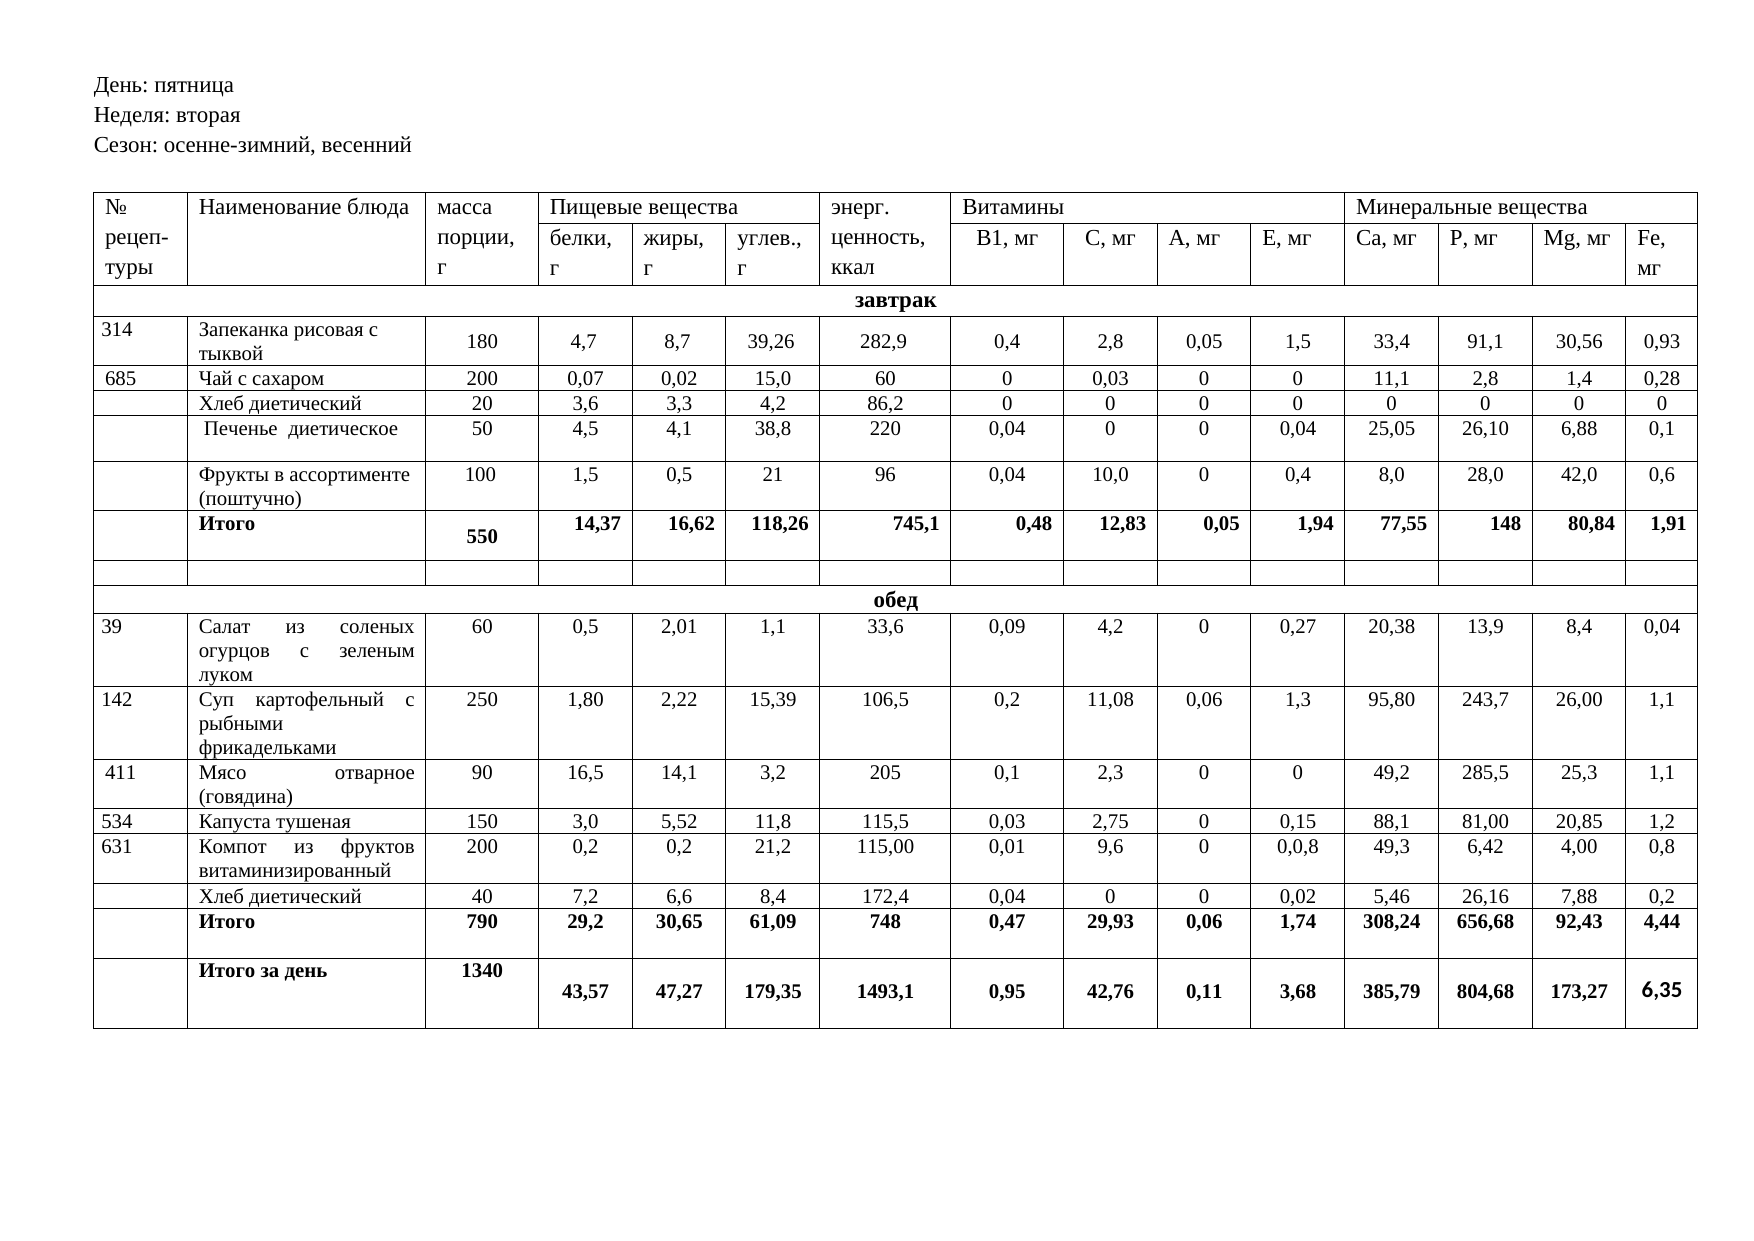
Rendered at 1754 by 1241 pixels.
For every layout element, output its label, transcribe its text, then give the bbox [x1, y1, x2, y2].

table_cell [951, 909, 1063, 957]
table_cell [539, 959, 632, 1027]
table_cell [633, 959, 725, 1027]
table_cell 15,39 [726, 687, 819, 759]
text Неделя: вторая [93, 101, 1698, 128]
table_cell 0,2 [951, 687, 1063, 759]
table_cell 0 [1158, 462, 1250, 510]
table_cell 1,3 [1251, 687, 1344, 759]
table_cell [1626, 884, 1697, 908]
table_cell 2,8 [1439, 366, 1532, 390]
table_cell [94, 391, 187, 415]
table_cell 11,1 [1345, 366, 1438, 390]
table_cell 11,08 [1064, 687, 1157, 759]
table_cell 685 [94, 366, 187, 390]
table_cell [726, 561, 819, 585]
table_cell 80,84 [1533, 511, 1625, 560]
table_cell 39,26 [726, 317, 819, 365]
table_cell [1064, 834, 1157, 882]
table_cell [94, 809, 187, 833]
table_cell 0,05 [1158, 317, 1250, 365]
table_cell Чай с сахаром [188, 366, 425, 390]
table_cell 0 [1439, 391, 1532, 415]
table_cell 0 [1158, 416, 1250, 461]
table_cell [1533, 561, 1625, 585]
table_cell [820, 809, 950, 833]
table_cell 0,05 [1158, 511, 1250, 560]
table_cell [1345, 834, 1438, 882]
table_cell 118,26 [726, 511, 819, 560]
table_cell Итого [188, 511, 425, 560]
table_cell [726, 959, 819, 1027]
table_cell 0,07 [539, 366, 632, 390]
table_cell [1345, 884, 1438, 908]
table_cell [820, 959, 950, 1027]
table_cell 26,00 [1533, 687, 1625, 759]
table_cell Печенье диетическое [188, 416, 425, 461]
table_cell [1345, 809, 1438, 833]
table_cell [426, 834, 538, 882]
table_cell 0 [1251, 391, 1344, 415]
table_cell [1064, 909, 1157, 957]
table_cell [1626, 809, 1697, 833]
table_cell 0 [1064, 416, 1157, 461]
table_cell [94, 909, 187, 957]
table_cell [94, 462, 187, 510]
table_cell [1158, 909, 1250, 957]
table_cell 1,1 [1626, 687, 1697, 759]
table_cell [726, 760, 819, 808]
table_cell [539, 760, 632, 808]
text День: пятница [93, 71, 1698, 97]
table_cell 106,5 [820, 687, 950, 759]
table_cell Запеканка рисовая с тыквой [188, 317, 425, 365]
table_cell 33,4 [1345, 317, 1438, 365]
table_cell 0,6 [1626, 462, 1697, 510]
table_cell 745,1 [820, 511, 950, 560]
table_cell 0,5 [539, 614, 632, 686]
text Сезон: осенне-зимний, весенний [93, 131, 1698, 158]
table_cell 243,7 [1439, 687, 1532, 759]
table_cell 0 [1158, 614, 1250, 686]
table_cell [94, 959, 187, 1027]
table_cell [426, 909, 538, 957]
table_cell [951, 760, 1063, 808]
table_cell [633, 561, 725, 585]
table_cell 77,55 [1345, 511, 1438, 560]
table_cell 8,4 [1533, 614, 1625, 686]
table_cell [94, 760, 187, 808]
table_cell [94, 416, 187, 461]
table_cell углев., г [726, 224, 819, 284]
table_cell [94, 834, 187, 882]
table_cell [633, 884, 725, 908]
table_cell [94, 561, 187, 585]
table_cell [1064, 561, 1157, 585]
table_cell [1345, 561, 1438, 585]
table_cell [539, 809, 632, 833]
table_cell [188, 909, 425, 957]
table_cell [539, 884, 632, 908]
table_cell Салат из соленых огурцов с зеленым луком [188, 614, 425, 686]
table_cell 3,3 [633, 391, 725, 415]
table_cell 220 [820, 416, 950, 461]
table_cell [188, 561, 425, 585]
table_cell 4,5 [539, 416, 632, 461]
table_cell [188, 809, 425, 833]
table_cell 314 [94, 317, 187, 365]
table_cell 1,1 [726, 614, 819, 686]
table_cell 0,5 [633, 462, 725, 510]
table_cell 0 [1158, 366, 1250, 390]
table_cell 0,04 [951, 416, 1063, 461]
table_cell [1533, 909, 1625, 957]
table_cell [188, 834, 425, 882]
table_cell 2,8 [1064, 317, 1157, 365]
table_cell 0 [1064, 391, 1157, 415]
table_cell 26,10 [1439, 416, 1532, 461]
table_cell 4,2 [1064, 614, 1157, 686]
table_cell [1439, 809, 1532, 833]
table_cell [1158, 561, 1250, 585]
table_cell 142 [94, 687, 187, 759]
table_cell 2,01 [633, 614, 725, 686]
table_cell [1626, 561, 1697, 585]
table_cell [820, 561, 950, 585]
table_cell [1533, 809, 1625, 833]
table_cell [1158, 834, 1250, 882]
table_cell 200 [426, 366, 538, 390]
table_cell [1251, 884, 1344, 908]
table_cell 0,06 [1158, 687, 1250, 759]
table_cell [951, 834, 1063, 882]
table_cell 0 [1533, 391, 1625, 415]
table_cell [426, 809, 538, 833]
table_cell 0,48 [951, 511, 1063, 560]
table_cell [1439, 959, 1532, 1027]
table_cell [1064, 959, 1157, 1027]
table_cell 0 [951, 366, 1063, 390]
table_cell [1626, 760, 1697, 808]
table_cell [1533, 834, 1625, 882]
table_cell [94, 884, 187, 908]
table_cell А, мг [1158, 224, 1250, 284]
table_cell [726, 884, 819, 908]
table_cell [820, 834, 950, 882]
table_cell 50 [426, 416, 538, 461]
table_cell 180 [426, 317, 538, 365]
table_cell Фрукты в ассортименте (поштучно) [188, 462, 425, 510]
table_cell 4,1 [633, 416, 725, 461]
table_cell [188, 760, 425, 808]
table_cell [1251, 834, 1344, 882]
table_cell 0 [1251, 366, 1344, 390]
table_cell 0,03 [1064, 366, 1157, 390]
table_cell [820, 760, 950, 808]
table_cell 39 [94, 614, 187, 686]
table_cell 60 [426, 614, 538, 686]
table_cell 33,6 [820, 614, 950, 686]
table_cell 0,09 [951, 614, 1063, 686]
table_cell Са, мг [1345, 224, 1438, 284]
table_cell [94, 511, 187, 560]
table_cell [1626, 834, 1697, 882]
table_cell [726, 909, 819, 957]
table_cell завтрак [94, 286, 1697, 316]
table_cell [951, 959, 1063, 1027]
table_cell белки, г [539, 224, 632, 284]
table_cell 250 [426, 687, 538, 759]
table_cell 8,7 [633, 317, 725, 365]
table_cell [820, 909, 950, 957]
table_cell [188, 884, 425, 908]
table_cell 0,04 [951, 462, 1063, 510]
table_cell 0 [951, 391, 1063, 415]
table_cell 16,62 [633, 511, 725, 560]
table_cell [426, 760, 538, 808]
table_cell 1,5 [539, 462, 632, 510]
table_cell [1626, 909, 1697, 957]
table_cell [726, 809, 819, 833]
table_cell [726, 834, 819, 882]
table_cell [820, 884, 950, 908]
table_cell Р, мг [1439, 224, 1532, 284]
table_header масса порции, г [426, 193, 538, 284]
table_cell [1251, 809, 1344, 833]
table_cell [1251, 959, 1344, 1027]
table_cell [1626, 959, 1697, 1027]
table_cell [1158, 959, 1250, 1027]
table_cell [951, 561, 1063, 585]
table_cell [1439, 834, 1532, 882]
table_cell 0,1 [1626, 416, 1697, 461]
table_cell Е, мг [1251, 224, 1344, 284]
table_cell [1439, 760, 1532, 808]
table_cell 0,02 [633, 366, 725, 390]
table_header Наименование блюда [188, 193, 425, 284]
table_cell 1,5 [1251, 317, 1344, 365]
table_cell 0 [1158, 391, 1250, 415]
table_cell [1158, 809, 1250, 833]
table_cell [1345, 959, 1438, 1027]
table_cell 20 [426, 391, 538, 415]
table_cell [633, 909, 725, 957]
table_cell 91,1 [1439, 317, 1532, 365]
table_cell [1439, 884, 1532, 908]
table_header Минеральные вещества [1345, 193, 1697, 223]
table_cell 0,04 [1626, 614, 1697, 686]
table_cell В1, мг [951, 224, 1063, 284]
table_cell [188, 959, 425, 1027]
table_header энерг. ценность, ккал [820, 193, 950, 284]
table_cell Хлеб диетический [188, 391, 425, 415]
table_header Витамины [951, 193, 1344, 223]
table_cell 3,6 [539, 391, 632, 415]
table_cell Суп картофельный с рыбными фрикадельками [188, 687, 425, 759]
table_cell 0,28 [1626, 366, 1697, 390]
table_cell 30,56 [1533, 317, 1625, 365]
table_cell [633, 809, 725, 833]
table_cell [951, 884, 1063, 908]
table_cell 1,91 [1626, 511, 1697, 560]
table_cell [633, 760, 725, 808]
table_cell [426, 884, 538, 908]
table_cell [539, 561, 632, 585]
table_cell 25,05 [1345, 416, 1438, 461]
table_cell 0,93 [1626, 317, 1697, 365]
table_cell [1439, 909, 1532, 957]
table_cell С, мг [1064, 224, 1157, 284]
table_cell 282,9 [820, 317, 950, 365]
table_cell 4,7 [539, 317, 632, 365]
table_cell [1439, 561, 1532, 585]
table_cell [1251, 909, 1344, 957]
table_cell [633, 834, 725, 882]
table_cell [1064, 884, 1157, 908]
table_cell 60 [820, 366, 950, 390]
table_header № рецеп- туры [94, 193, 187, 284]
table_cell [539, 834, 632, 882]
table_cell 8,0 [1345, 462, 1438, 510]
table_cell 13,9 [1439, 614, 1532, 686]
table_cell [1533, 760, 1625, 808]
table_cell 0,27 [1251, 614, 1344, 686]
table_cell 6,88 [1533, 416, 1625, 461]
table_cell [426, 561, 538, 585]
table_cell 42,0 [1533, 462, 1625, 510]
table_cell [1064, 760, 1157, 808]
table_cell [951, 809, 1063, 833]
table_cell 1,4 [1533, 366, 1625, 390]
table_cell 95,80 [1345, 687, 1438, 759]
table_cell 0 [1626, 391, 1697, 415]
table_cell 15,0 [726, 366, 819, 390]
table_cell Мg, мг [1533, 224, 1625, 284]
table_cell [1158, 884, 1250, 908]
table_cell 100 [426, 462, 538, 510]
table_cell жиры, г [633, 224, 725, 284]
table_cell 12,83 [1064, 511, 1157, 560]
table_cell 0,4 [951, 317, 1063, 365]
table_cell 0,04 [1251, 416, 1344, 461]
table_cell [1251, 561, 1344, 585]
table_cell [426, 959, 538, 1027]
table_cell 86,2 [820, 391, 950, 415]
table_cell обед [94, 586, 1697, 613]
table_cell 1,80 [539, 687, 632, 759]
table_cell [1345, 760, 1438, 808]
table_cell 20,38 [1345, 614, 1438, 686]
table_cell Fe, мг [1626, 224, 1697, 284]
table_cell 10,0 [1064, 462, 1157, 510]
table_cell 2,22 [633, 687, 725, 759]
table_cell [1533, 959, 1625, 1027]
table_cell 96 [820, 462, 950, 510]
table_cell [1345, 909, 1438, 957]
table_cell 0 [1345, 391, 1438, 415]
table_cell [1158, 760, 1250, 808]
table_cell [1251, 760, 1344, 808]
table_cell 1,94 [1251, 511, 1344, 560]
table_cell 148 [1439, 511, 1532, 560]
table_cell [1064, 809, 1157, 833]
table_header Пищевые вещества [539, 193, 819, 223]
table_cell 14,37 [539, 511, 632, 560]
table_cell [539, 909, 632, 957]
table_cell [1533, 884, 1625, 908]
table_cell 0,4 [1251, 462, 1344, 510]
table_cell 4,2 [726, 391, 819, 415]
table_cell 38,8 [726, 416, 819, 461]
table_cell 550 [426, 511, 538, 560]
table_cell 28,0 [1439, 462, 1532, 510]
table_cell 21 [726, 462, 819, 510]
